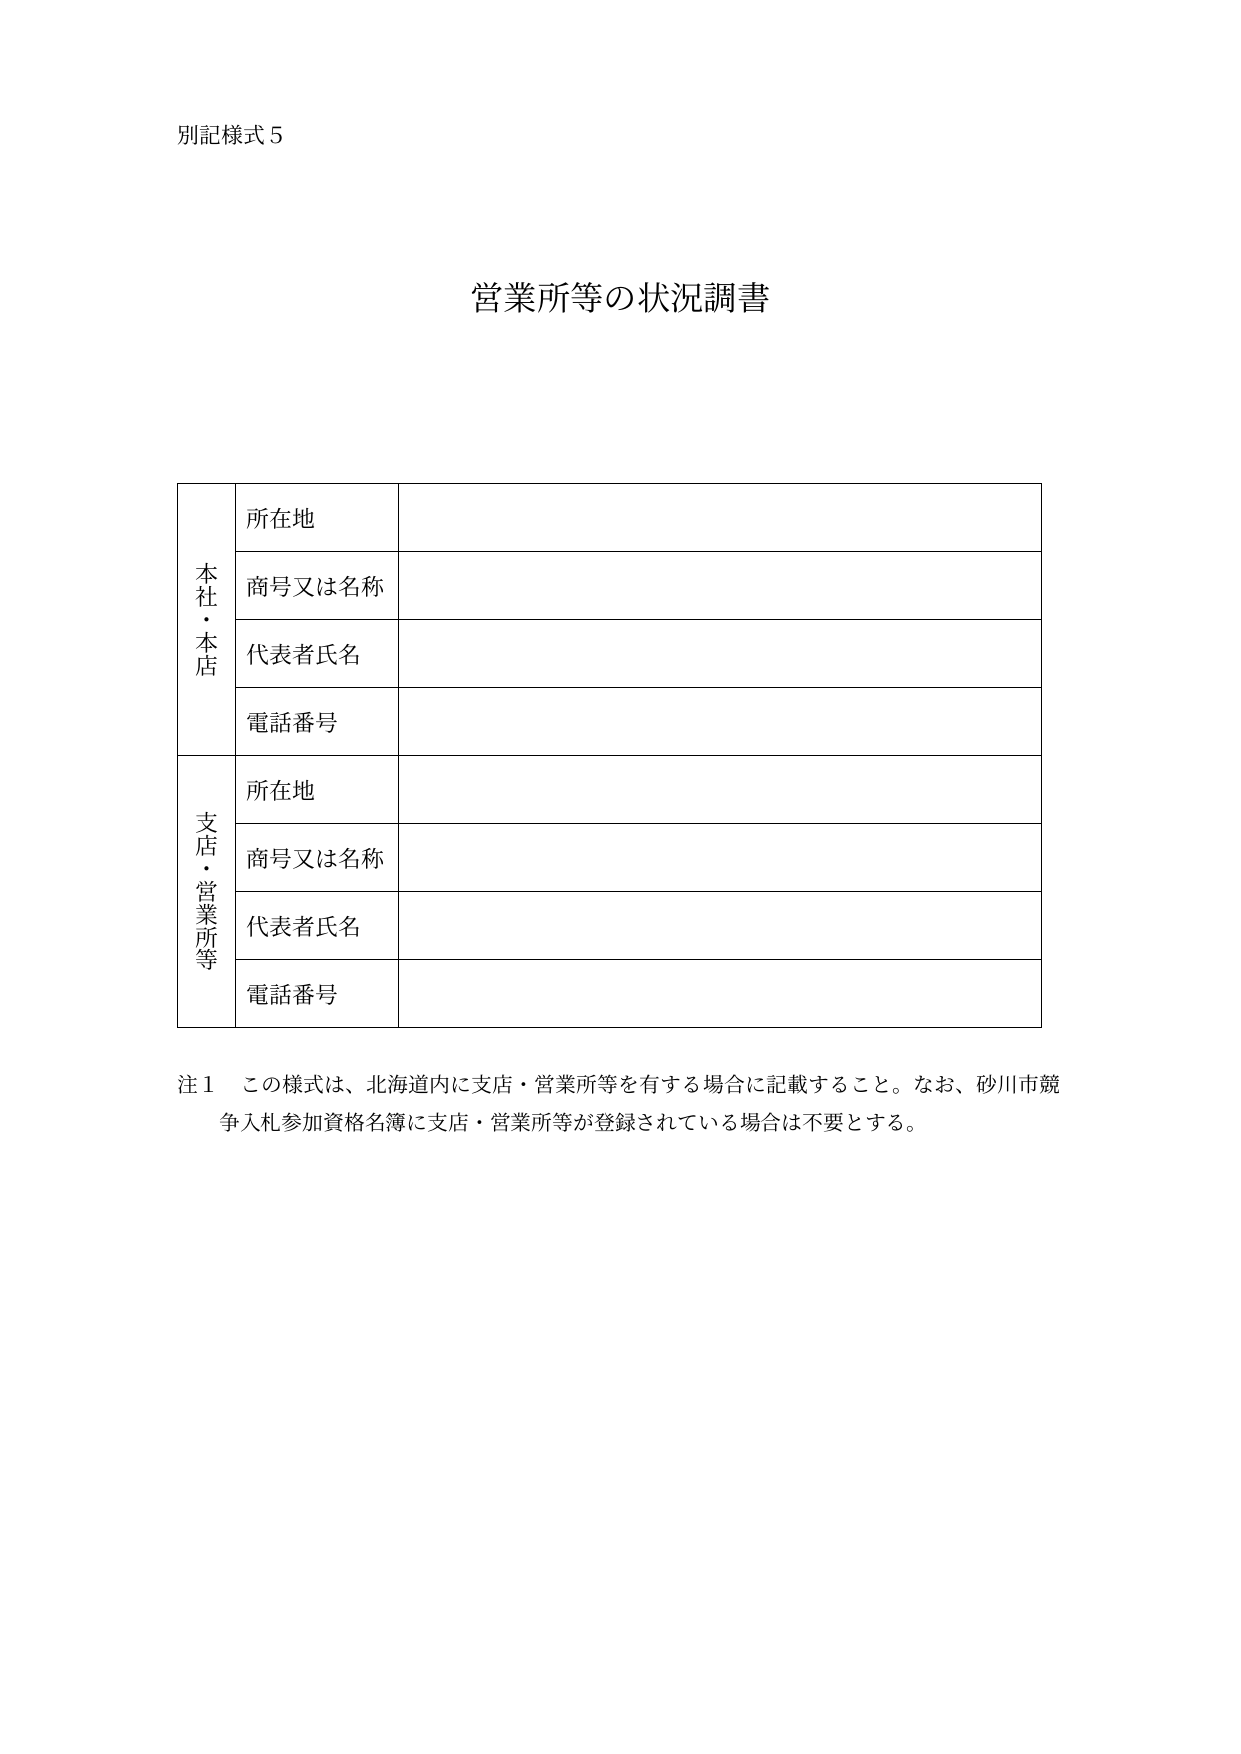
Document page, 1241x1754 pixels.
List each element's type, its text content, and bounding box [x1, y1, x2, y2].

table_cell 商号又は名称 [236, 552, 398, 619]
table_cell [399, 756, 1041, 823]
table_cell 代表者氏名 [236, 892, 398, 959]
table_cell 代表者氏名 [236, 620, 398, 687]
table_cell [399, 620, 1041, 687]
table_cell [399, 552, 1041, 619]
table_cell 所在地 [236, 756, 398, 823]
table_cell 電話番号 [236, 960, 398, 1027]
table_header [399, 484, 1041, 551]
table_cell 支店・営業所等 [178, 756, 235, 1027]
table_cell [399, 824, 1041, 891]
table_header 本社・本店 [178, 484, 235, 755]
table_cell 電話番号 [236, 688, 398, 755]
table_cell [399, 688, 1041, 755]
table_cell [399, 960, 1041, 1027]
table_cell [399, 892, 1041, 959]
text 営業所等の状況調書 [177, 258, 1063, 333]
table_cell 商号又は名称 [236, 824, 398, 891]
text 注１ この様式は、北海道内に支店・営業所等を有する場合に記載すること。なお、砂川市競争入札参加資格名簿に支店・営業所等が登録されている場合は不要とする。 [177, 1065, 1063, 1140]
table_header 所在地 [236, 484, 398, 551]
